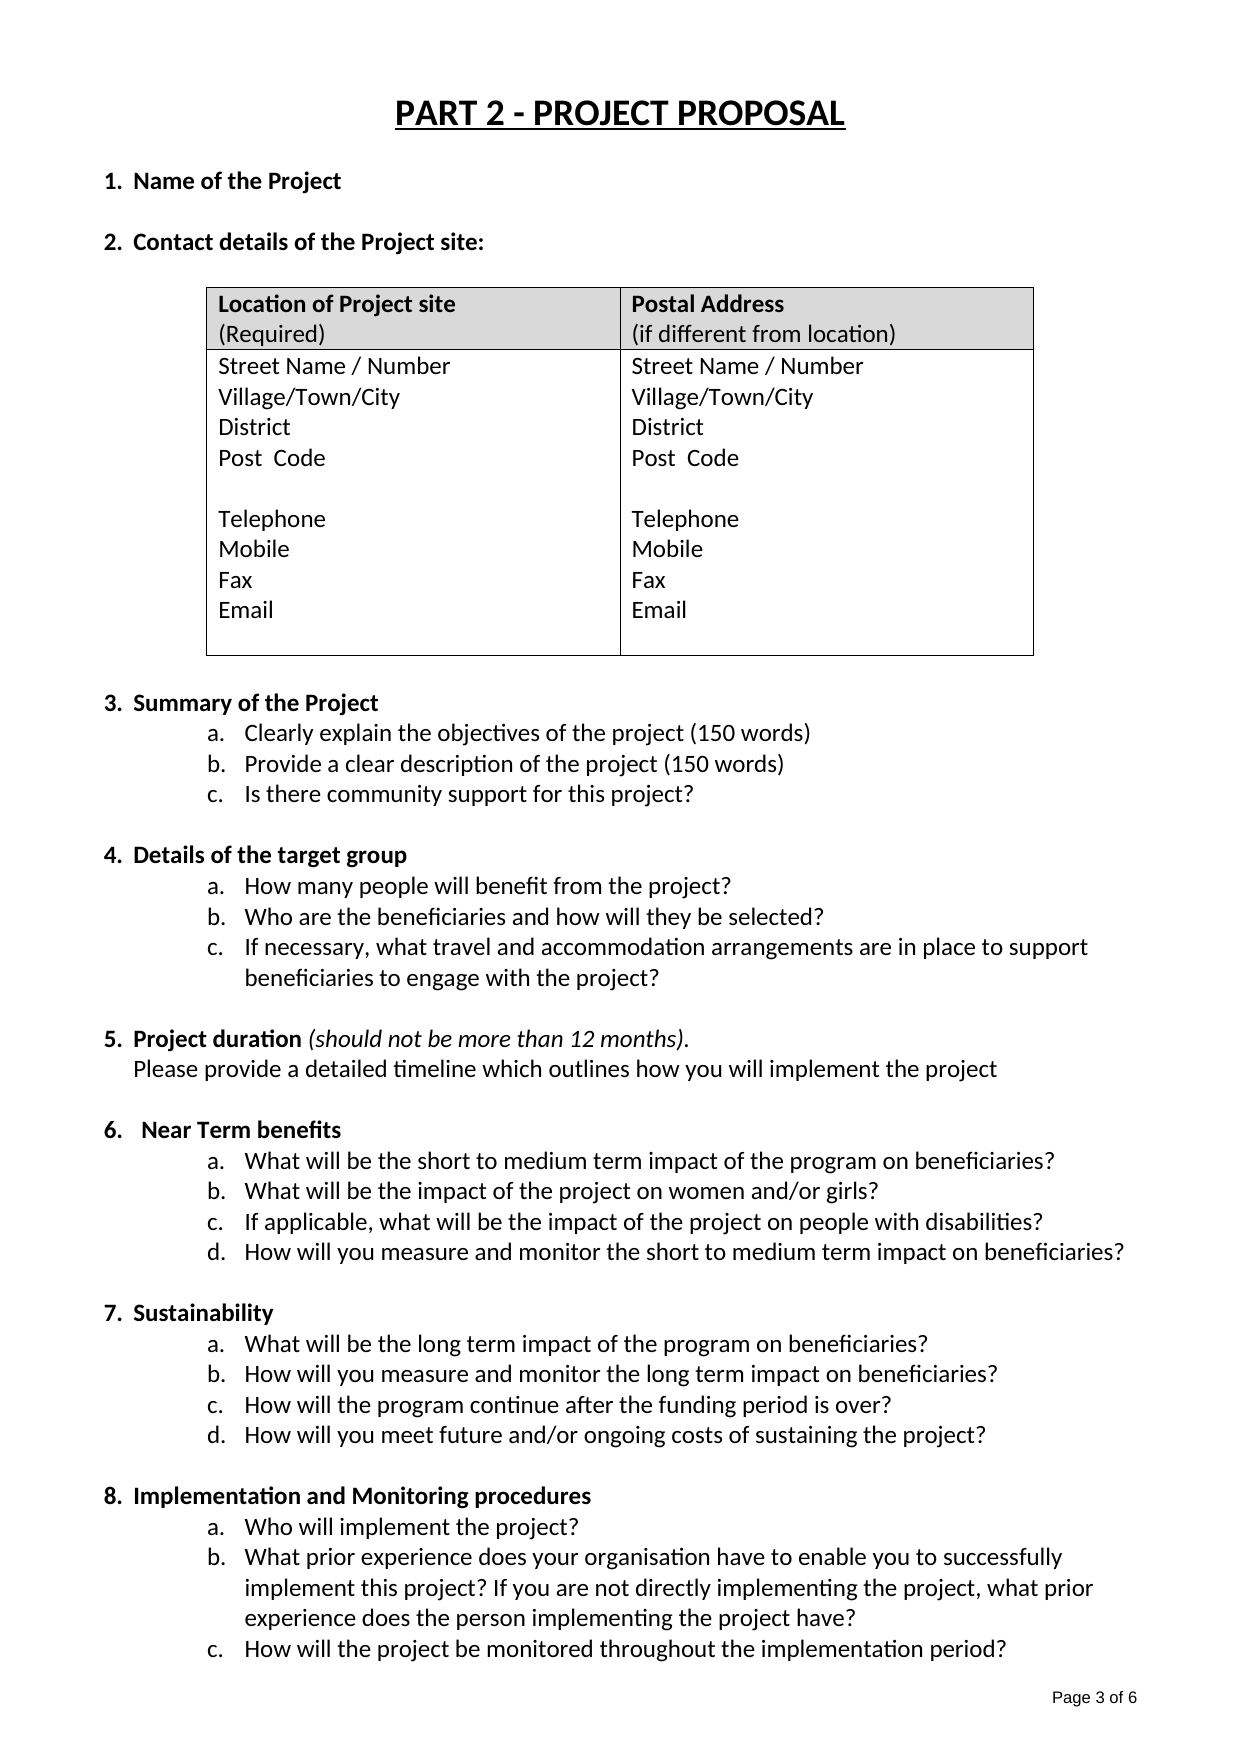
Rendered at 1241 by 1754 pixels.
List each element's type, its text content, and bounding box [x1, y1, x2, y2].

list Project duration (should not be more than 12 months). [103, 1023, 1137, 1053]
list How will the project be monitored throughout the implementation period? [207, 1633, 1137, 1664]
list Name of the Project [103, 165, 1137, 196]
list Details of the target group [103, 839, 1137, 870]
list Near Term benefits [103, 1114, 1137, 1145]
list How many people will benefit from the project? [207, 870, 1137, 901]
text Please provide a detailed timeline which outlines how you will implement the project [133, 1053, 1137, 1084]
list How will you measure and monitor the short to medium term impact on beneficiaries? [207, 1236, 1137, 1267]
list Who are the beneficiaries and how will they be selected? [207, 901, 1137, 931]
table_header Location of Project site (Required) [207, 288, 620, 349]
list Contact details of the Project site: [103, 226, 1137, 257]
table_cell Street Name / Number Village/Town/City District Post Code Telephone Mobile Fax Email [621, 350, 1033, 655]
list Who will implement the project? [207, 1511, 1137, 1542]
list What prior experience does your organisation have to enable you to successfully implement this project? If you are not directly implementing the project, what prior experience does the person implementing the project have? [207, 1542, 1137, 1633]
list If necessary, what travel and accommodation arrangements are in place to support beneficiaries to engage with the project? [207, 931, 1137, 992]
list Provide a clear description of the project (150 words) [207, 748, 1137, 778]
table_cell Street Name / Number Village/Town/City District Post Code Telephone Mobile Fax Email [207, 350, 620, 655]
list What will be the long term impact of the program on beneficiaries? [207, 1328, 1137, 1358]
list Summary of the Project [103, 687, 1137, 717]
list Implementation and Monitoring procedures [103, 1481, 1137, 1511]
list Clearly explain the objectives of the project (150 words) [207, 717, 1137, 748]
list Sustainability [103, 1297, 1137, 1328]
list What will be the short to medium term impact of the program on beneficiaries? [207, 1145, 1137, 1175]
list How will you measure and monitor the long term impact on beneficiaries? [207, 1358, 1137, 1389]
text PART 2 - PROJECT PROPOSAL [103, 89, 1137, 134]
list Is there community support for this project? [207, 778, 1137, 809]
list How will the program continue after the funding period is over? [207, 1389, 1137, 1419]
table_header Postal Address (if different from location) [621, 288, 1033, 349]
list If applicable, what will be the impact of the project on people with disabilities? [207, 1206, 1137, 1236]
list What will be the impact of the project on women and/or girls? [207, 1175, 1137, 1206]
list How will you meet future and/or ongoing costs of sustaining the project? [207, 1419, 1137, 1450]
